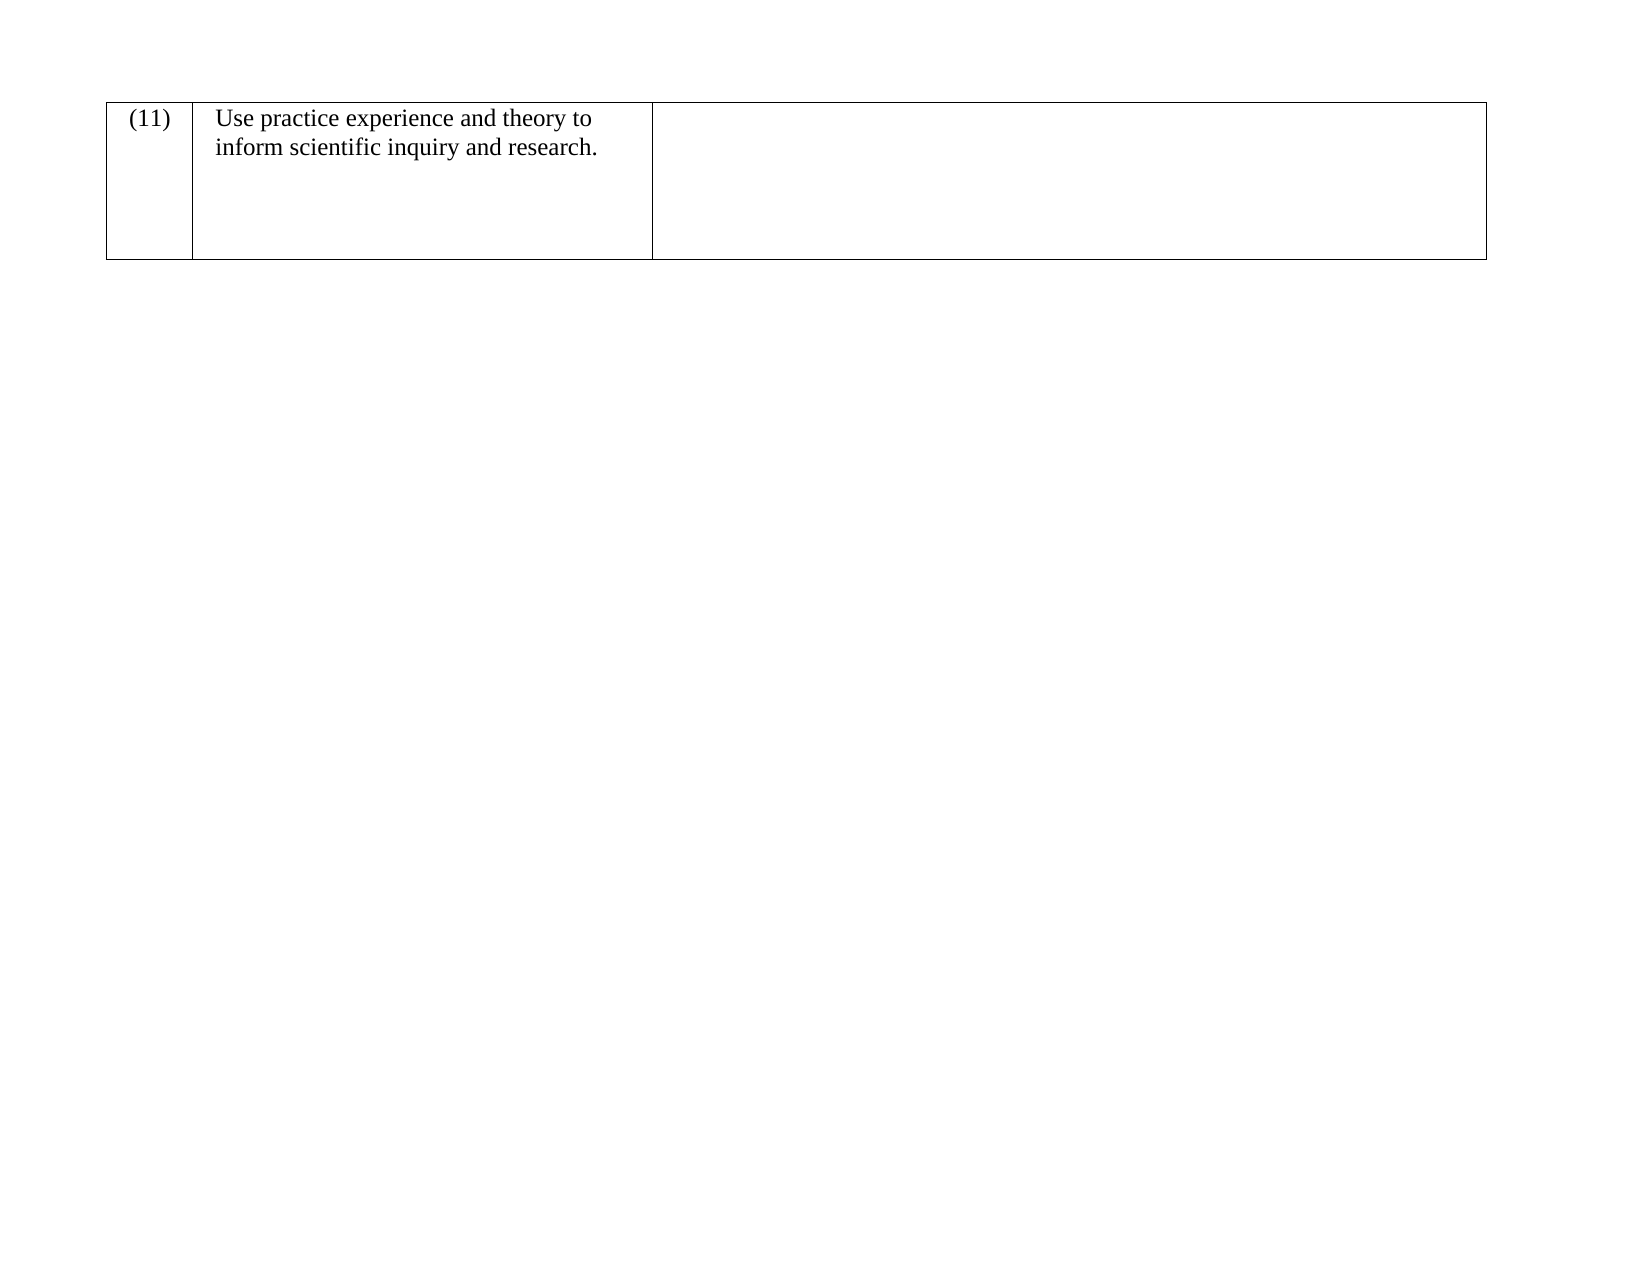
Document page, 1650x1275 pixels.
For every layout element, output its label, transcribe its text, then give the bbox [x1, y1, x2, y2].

table_cell (11) [107, 103, 192, 259]
table_cell [653, 103, 1486, 259]
table_cell Use practice experience and theory to inform scientific inquiry and research. [193, 103, 652, 259]
